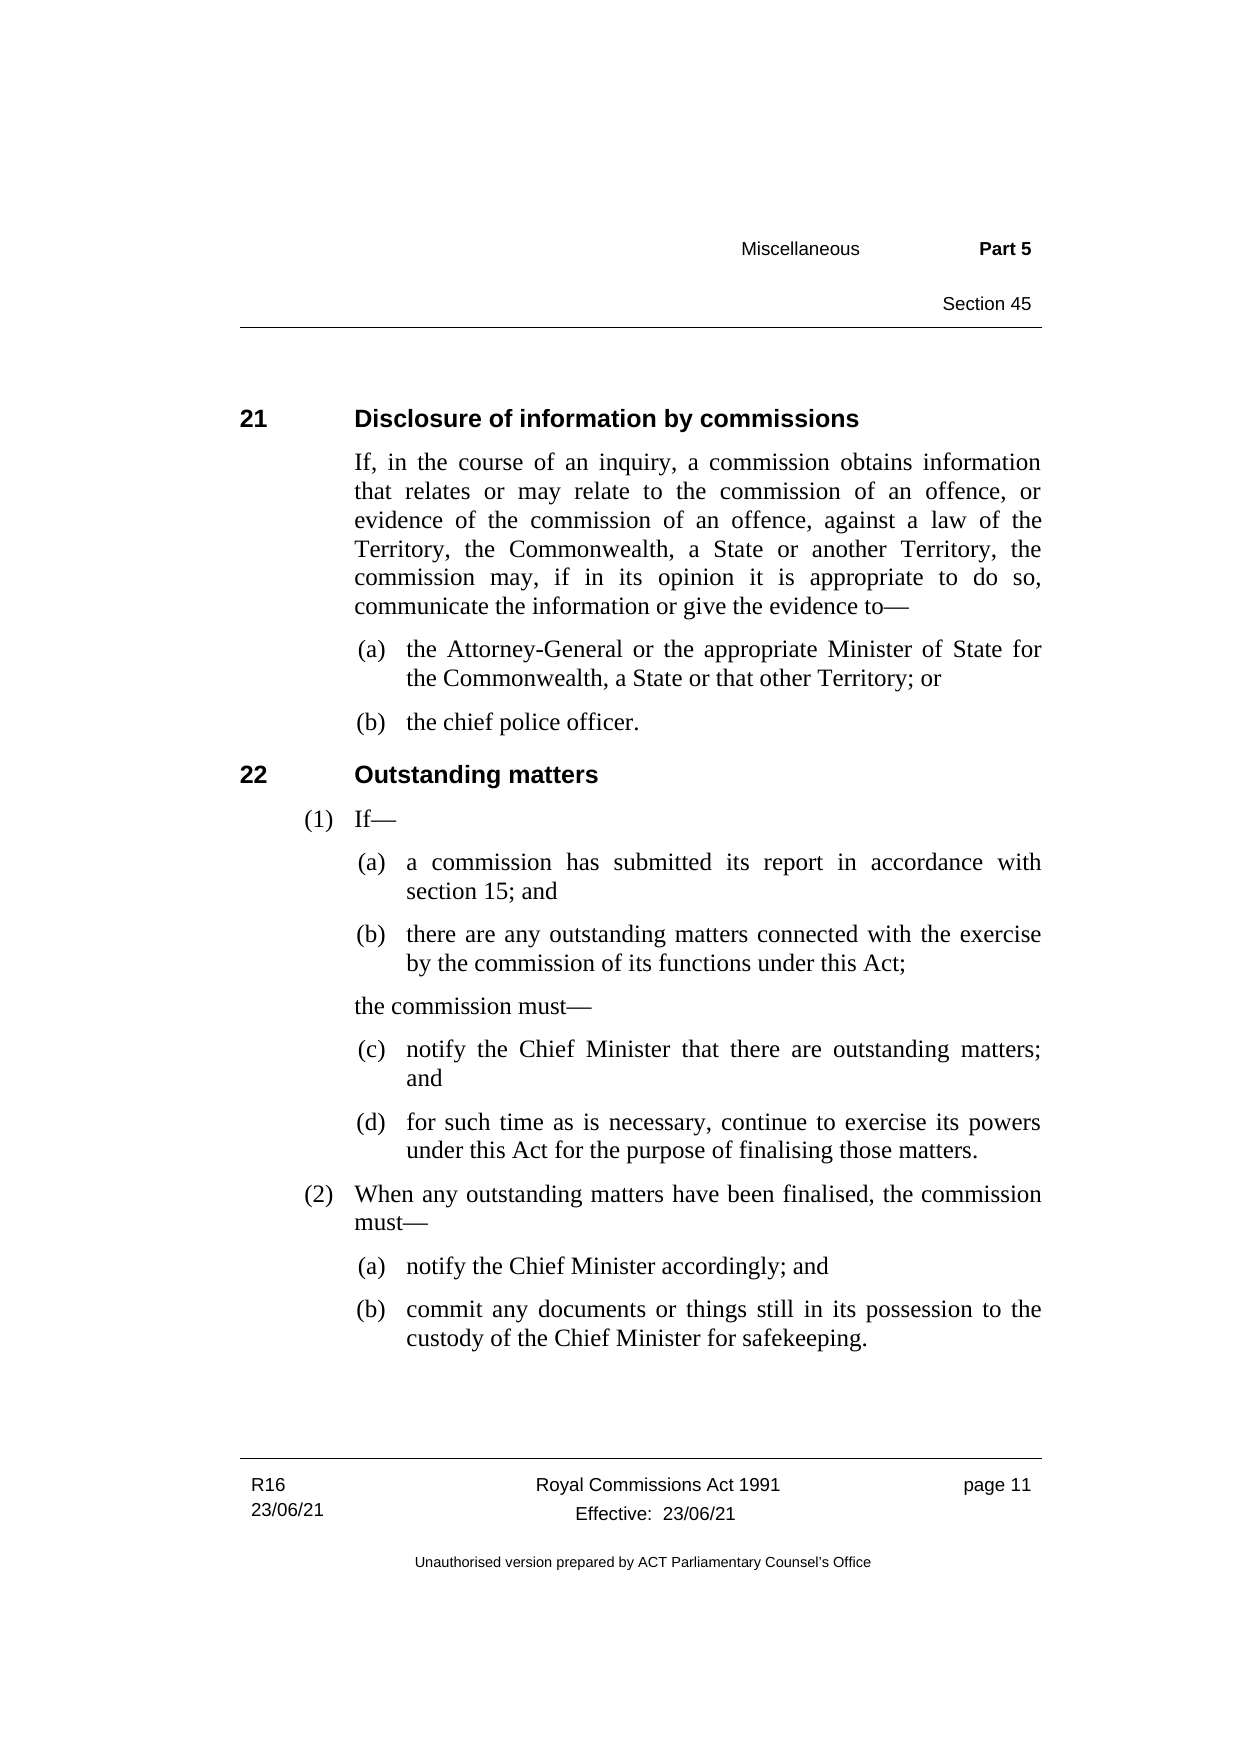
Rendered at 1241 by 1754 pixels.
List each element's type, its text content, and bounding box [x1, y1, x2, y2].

text 22 Outstanding matters [239, 760, 1042, 789]
text (a) a commission has submitted its report in accordance with section 15; and [239, 847, 1042, 904]
text (a) notify the Chief Minister accordingly; and [239, 1251, 1042, 1279]
text (b) the chief police officer. [239, 707, 1042, 735]
text (b) there are any outstanding matters connected with the exercise by the commission of its functions under this Act; [239, 919, 1042, 977]
text (a) the Attorney-General or the appropriate Minister of State for the Commonwealth, a State or that other Territory; or [239, 634, 1042, 692]
text (c) notify the Chief Minister that there are outstanding matters; and [239, 1034, 1042, 1092]
text (2) When any outstanding matters have been finalised, the commission must— [239, 1179, 1042, 1236]
text (1) If— [239, 804, 1042, 832]
text If, in the course of an inquiry, a commission obtains information that relates or may relate to the commission of an offence, or evidence of the commission of an offence, against a law of the Territory, the Commonwealth, a State or another Territory, the commission may, if in its opinion it is appropriate to do so, communicate the information or give the evidence to— [354, 447, 1042, 620]
text the commission must— [354, 991, 1042, 1020]
text (b) commit any documents or things still in its possession to the custody of the Chief Minister for safekeeping. [239, 1294, 1042, 1352]
text (d) for such time as is necessary, continue to exercise its powers under this Act for the purpose of finalising those matters. [239, 1107, 1042, 1164]
text 21 Disclosure of information by commissions [239, 404, 1042, 433]
